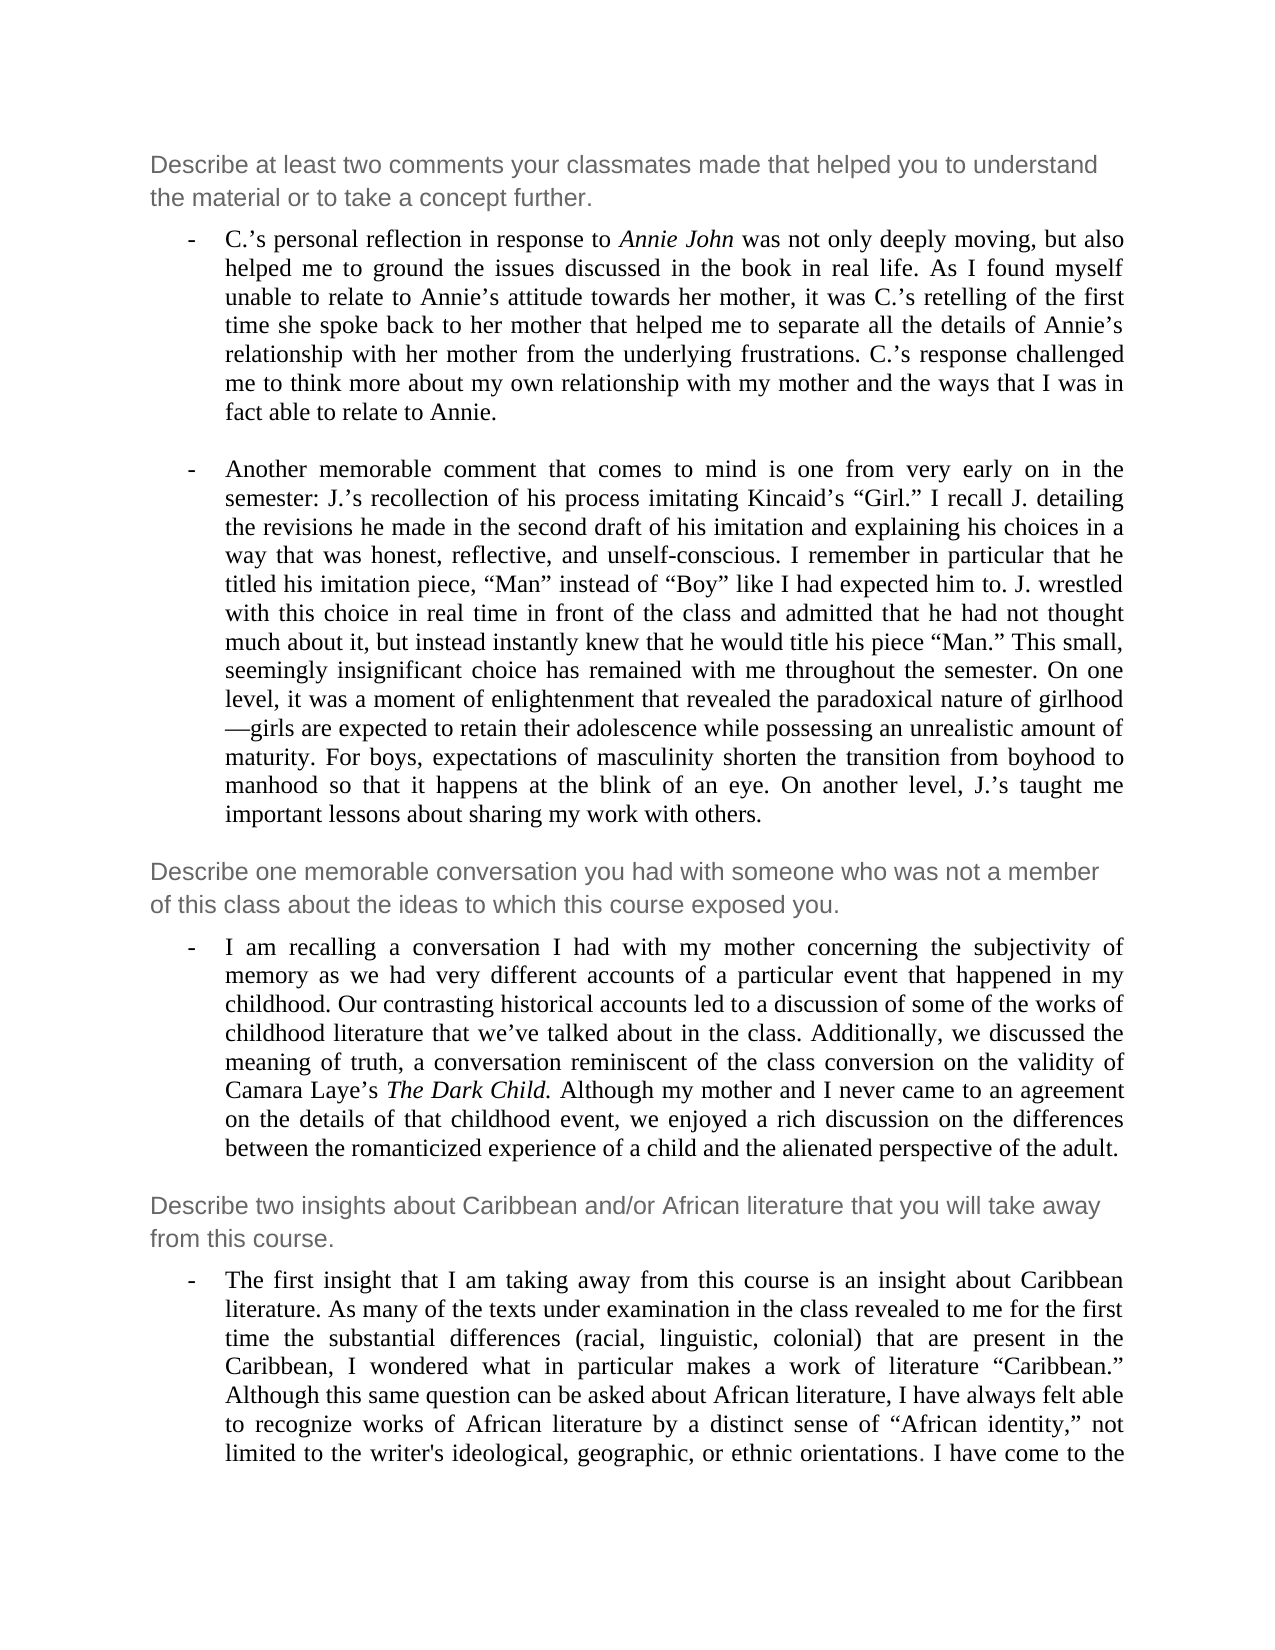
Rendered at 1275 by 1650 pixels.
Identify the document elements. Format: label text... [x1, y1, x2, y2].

subtitle Describe two insights about Caribbean and/or African literature that you will take away from this course. [150, 1191, 1125, 1253]
list C.’s personal reflection in response to Annie John was not only deeply moving, but also helped me to ground the issues discussed in the book in real life. As I found myself unable to relate to Annie’s attitude towards her mother, it was C.’s retelling of the first time she spoke back to her mother that helped me to separate all the details of Annie’s relationship with her mother from the underlying frustrations. C.’s response challenged me to think more about my own relationship with my mother and the ways that I was in fact able to relate to Annie. [187, 224, 1125, 426]
list Another memorable comment that comes to mind is one from very early on in the semester: J.’s recollection of his process imitating Kincaid’s “Girl.” I recall J. detailing the revisions he made in the second draft of his imitation and explaining his choices in a way that was honest, reflective, and unself-conscious. I remember in particular that he titled his imitation piece, “Man” instead of “Boy” like I had expected him to. J. wrestled with this choice in real time in front of the class and admitted that he had not thought much about it, but instead instantly knew that he would title his piece “Man.” This small, seemingly insignificant choice has remained with me throughout the semester. On one level, it was a moment of enlightenment that revealed the paradoxical nature of girlhood—girls are expected to retain their adolescence while possessing an unrealistic amount of maturity. For boys, expectations of masculinity shorten the transition from boyhood to manhood so that it happens at the blink of an eye. On another level, J.’s taught me important lessons about sharing my work with others. [187, 454, 1125, 828]
list I am recalling a conversation I had with my mother concerning the subjectivity of memory as we had very different accounts of a particular event that happened in my childhood. Our contrasting historical accounts led to a discussion of some of the works of childhood literature that we’ve talked about in the class. Additionally, we discussed the meaning of truth, a conversation reminiscent of the class conversion on the validity of Camara Laye’s The Dark Child. Although my mother and I never came to an agreement on the details of that childhood event, we enjoyed a rich discussion on the differences between the romanticized experience of a child and the alienated perspective of the adult. [187, 932, 1125, 1162]
subtitle Describe at least two comments your classmates made that helped you to understand the material or to take a concept further. [150, 150, 1125, 212]
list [187, 1265, 1125, 1466]
subtitle Describe one memorable conversation you had with someone who was not a member of this class about the ideas to which this course exposed you. [150, 857, 1125, 919]
